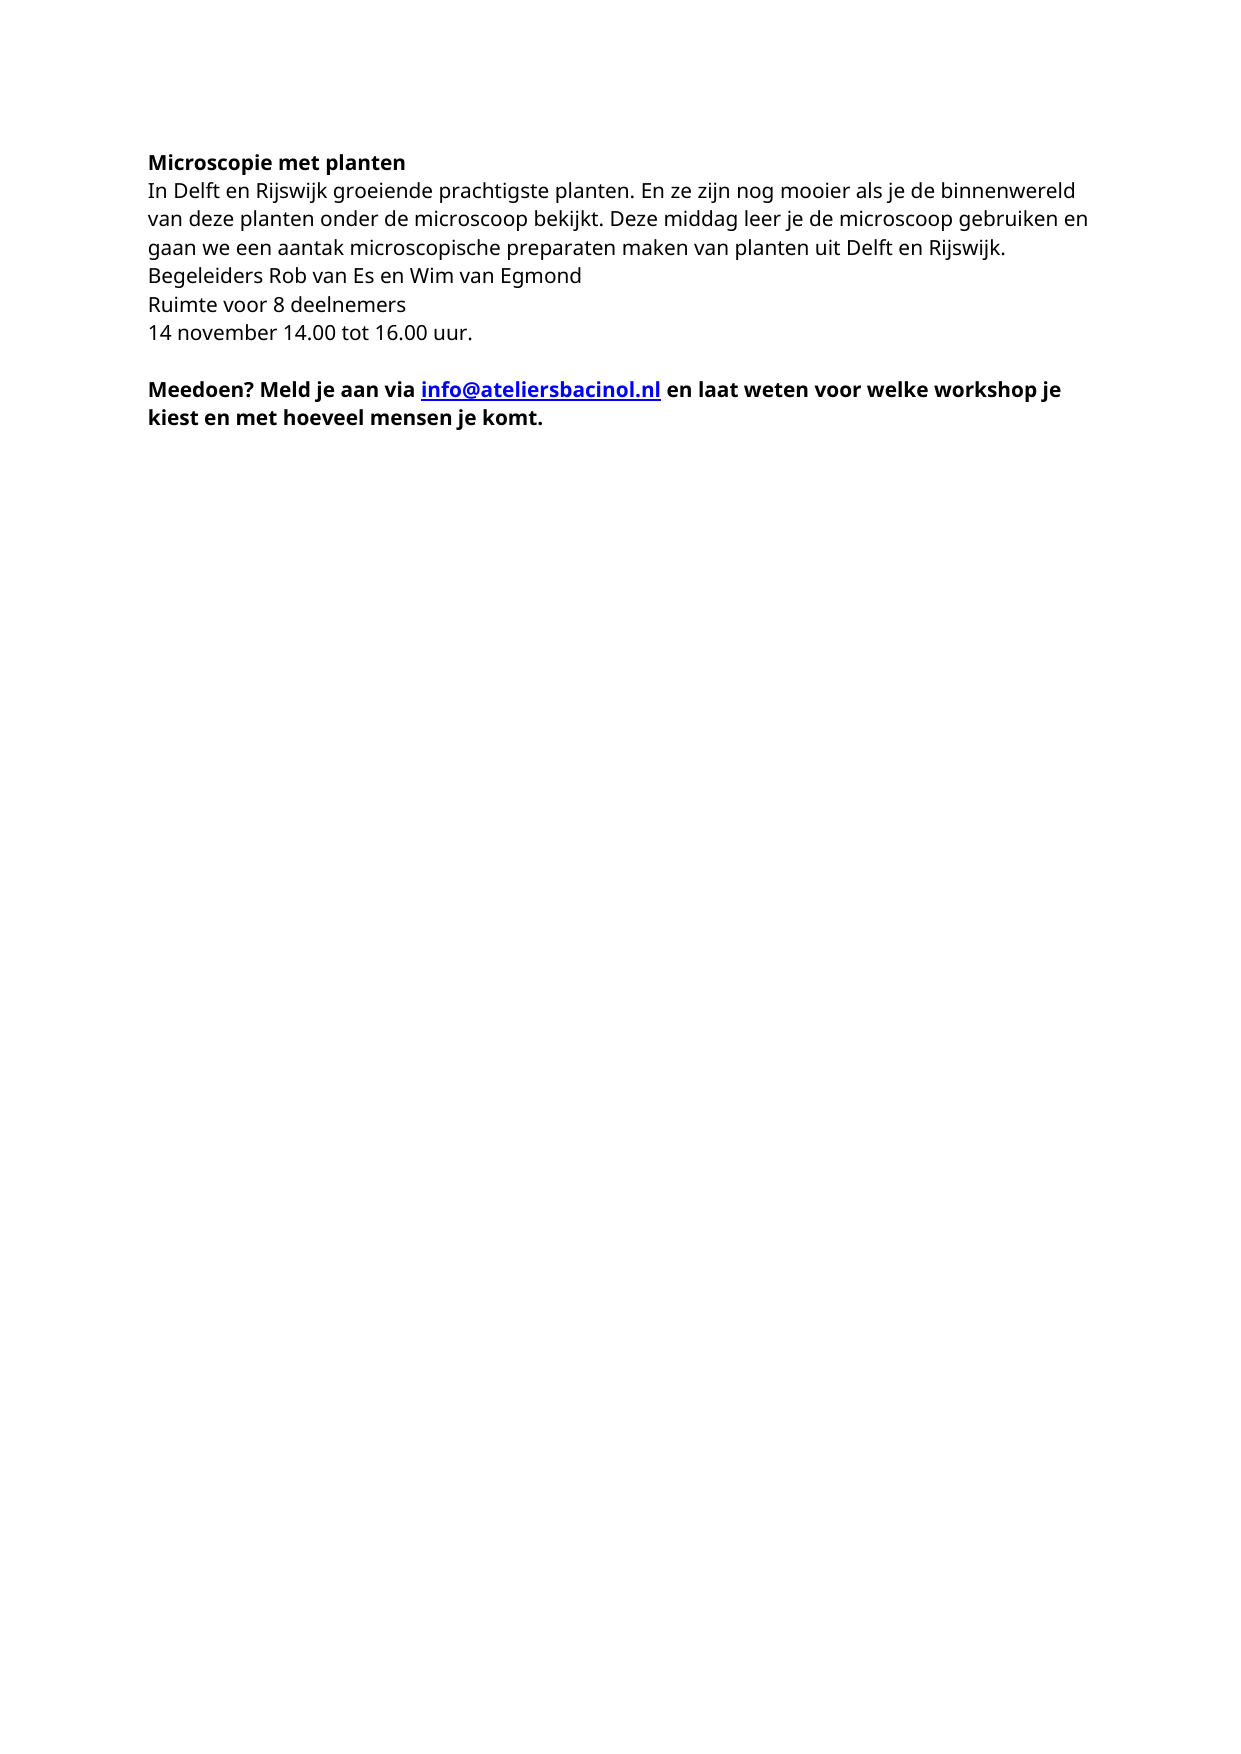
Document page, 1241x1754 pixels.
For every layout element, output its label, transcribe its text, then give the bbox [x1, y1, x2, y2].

text 14 november 14.00 tot 16.00 uur. [148, 318, 1093, 347]
text Microscopie met planten [148, 148, 1093, 176]
text Ruimte voor 8 deelnemers [148, 290, 1093, 318]
text Begeleiders Rob van Es en Wim van Egmond [148, 261, 1093, 290]
text Meedoen? Meld je aan via info@ateliersbacinol.nl en laat weten voor welke workshop je kiest en met hoeveel mensen je komt. [148, 375, 1093, 432]
text In Delft en Rijswijk groeiende prachtigste planten. En ze zijn nog mooier als je de binnenwereld van deze planten onder de microscoop bekijkt. Deze middag leer je de microscoop gebruiken en gaan we een aantak microscopische preparaten maken van planten uit Delft en Rijswijk. [148, 176, 1093, 261]
